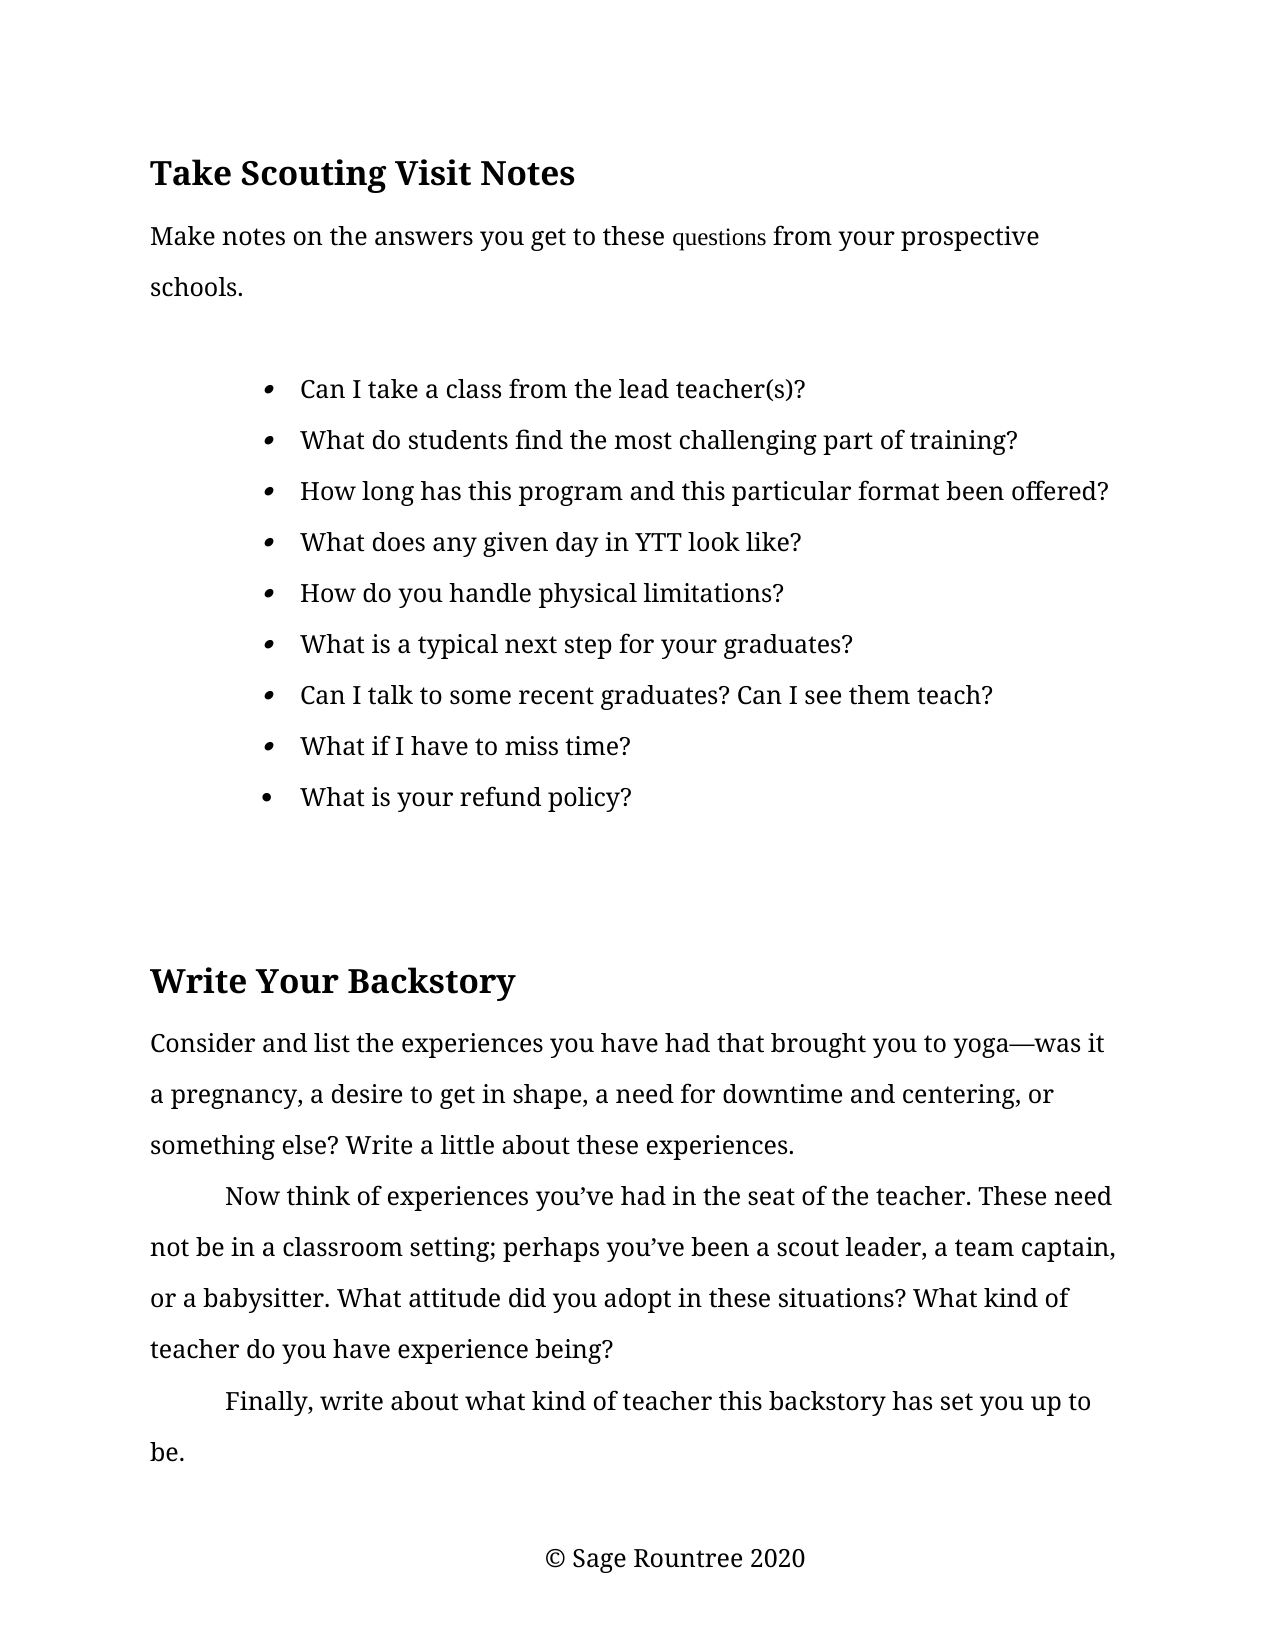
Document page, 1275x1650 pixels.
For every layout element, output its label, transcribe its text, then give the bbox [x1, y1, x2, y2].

text Finally, write about what kind of teacher this backstory has set you up to be. [150, 1383, 1125, 1468]
list What do students find the most challenging part of training? [262, 422, 1125, 456]
text Consider and list the experiences you have had that brought you to yoga—was it a pregnancy, a desire to get in shape, a need for downtime and centering, or something else? Write a little about these experiences. [150, 1026, 1125, 1162]
list How long has this program and this particular format been offered? [262, 473, 1125, 507]
list How do you handle physical limitations? [262, 575, 1125, 609]
list Can I talk to some recent graduates? Can I see them teach? [262, 677, 1125, 712]
list What does any given day in YTT look like? [262, 524, 1125, 558]
subtitle Take Scouting Visit Notes [150, 150, 1125, 195]
text Make notes on the answers you get to these questions from your prospective schools. [150, 218, 1125, 303]
list What if I have to miss time? [262, 728, 1125, 763]
text Now think of experiences you’ve had in the seat of the teacher. These need not be in a classroom setting; perhaps you’ve been a scout leader, a team captain, or a babysitter. What attitude did you adopt in these situations? What kind of teacher do you have experience being? [150, 1179, 1125, 1366]
list Can I take a class from the lead teacher(s)? [262, 371, 1125, 405]
subtitle Write Your Backstory [150, 958, 1125, 1003]
list What is your refund policy? [262, 779, 1125, 814]
list What is a typical next step for your graduates? [262, 626, 1125, 661]
